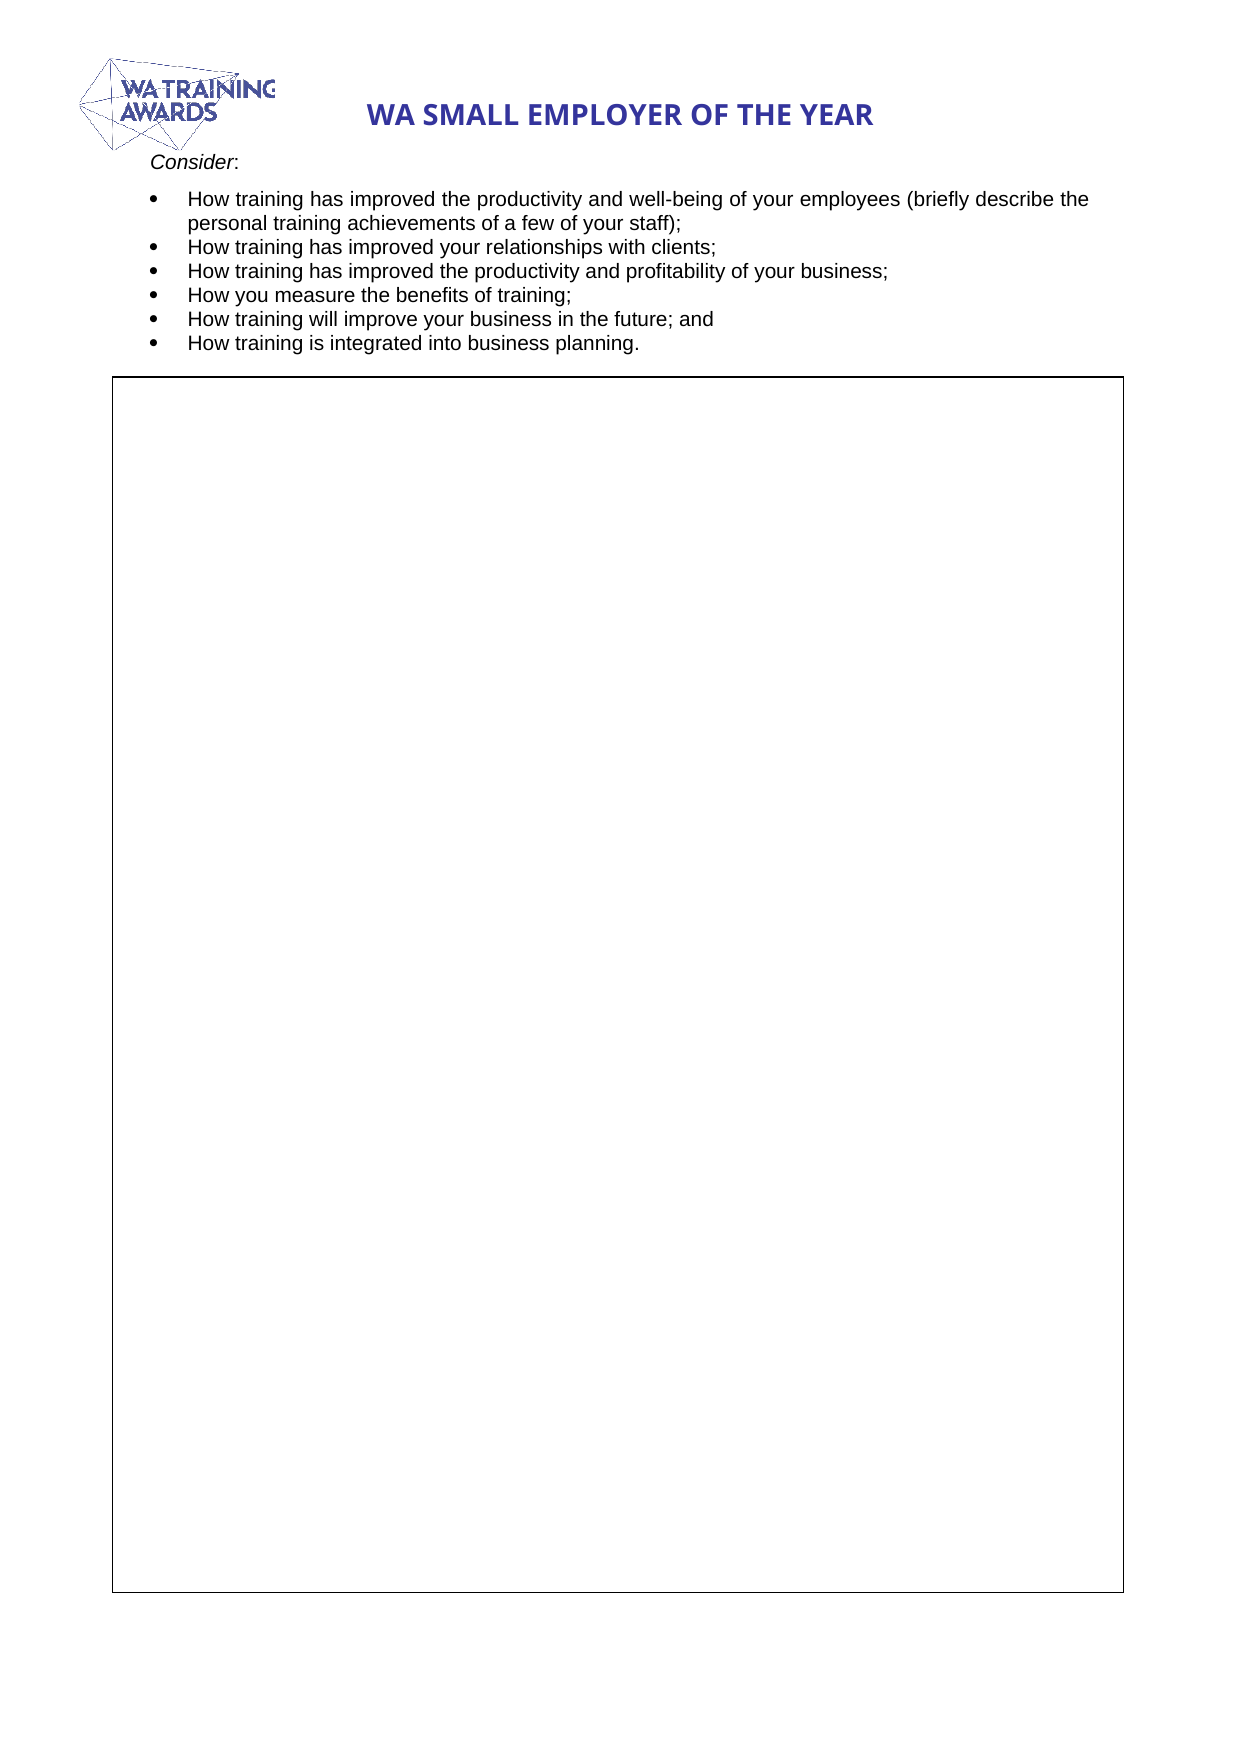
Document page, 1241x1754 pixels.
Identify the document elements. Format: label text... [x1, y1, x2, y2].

list How training has improved your relationships with clients; [150, 234, 1090, 258]
picture [77, 58, 274, 149]
text Consider: [150, 150, 1090, 174]
list How training has improved the productivity and well-being of your employees (briefly describe the personal training achievements of a few of your staff); [150, 186, 1090, 234]
list How training is integrated into business planning. [150, 331, 1090, 355]
list How you measure the benefits of training; [150, 283, 1090, 307]
list How training will improve your business in the future; and [150, 307, 1090, 331]
list How training has improved the productivity and profitability of your business; [150, 258, 1090, 283]
